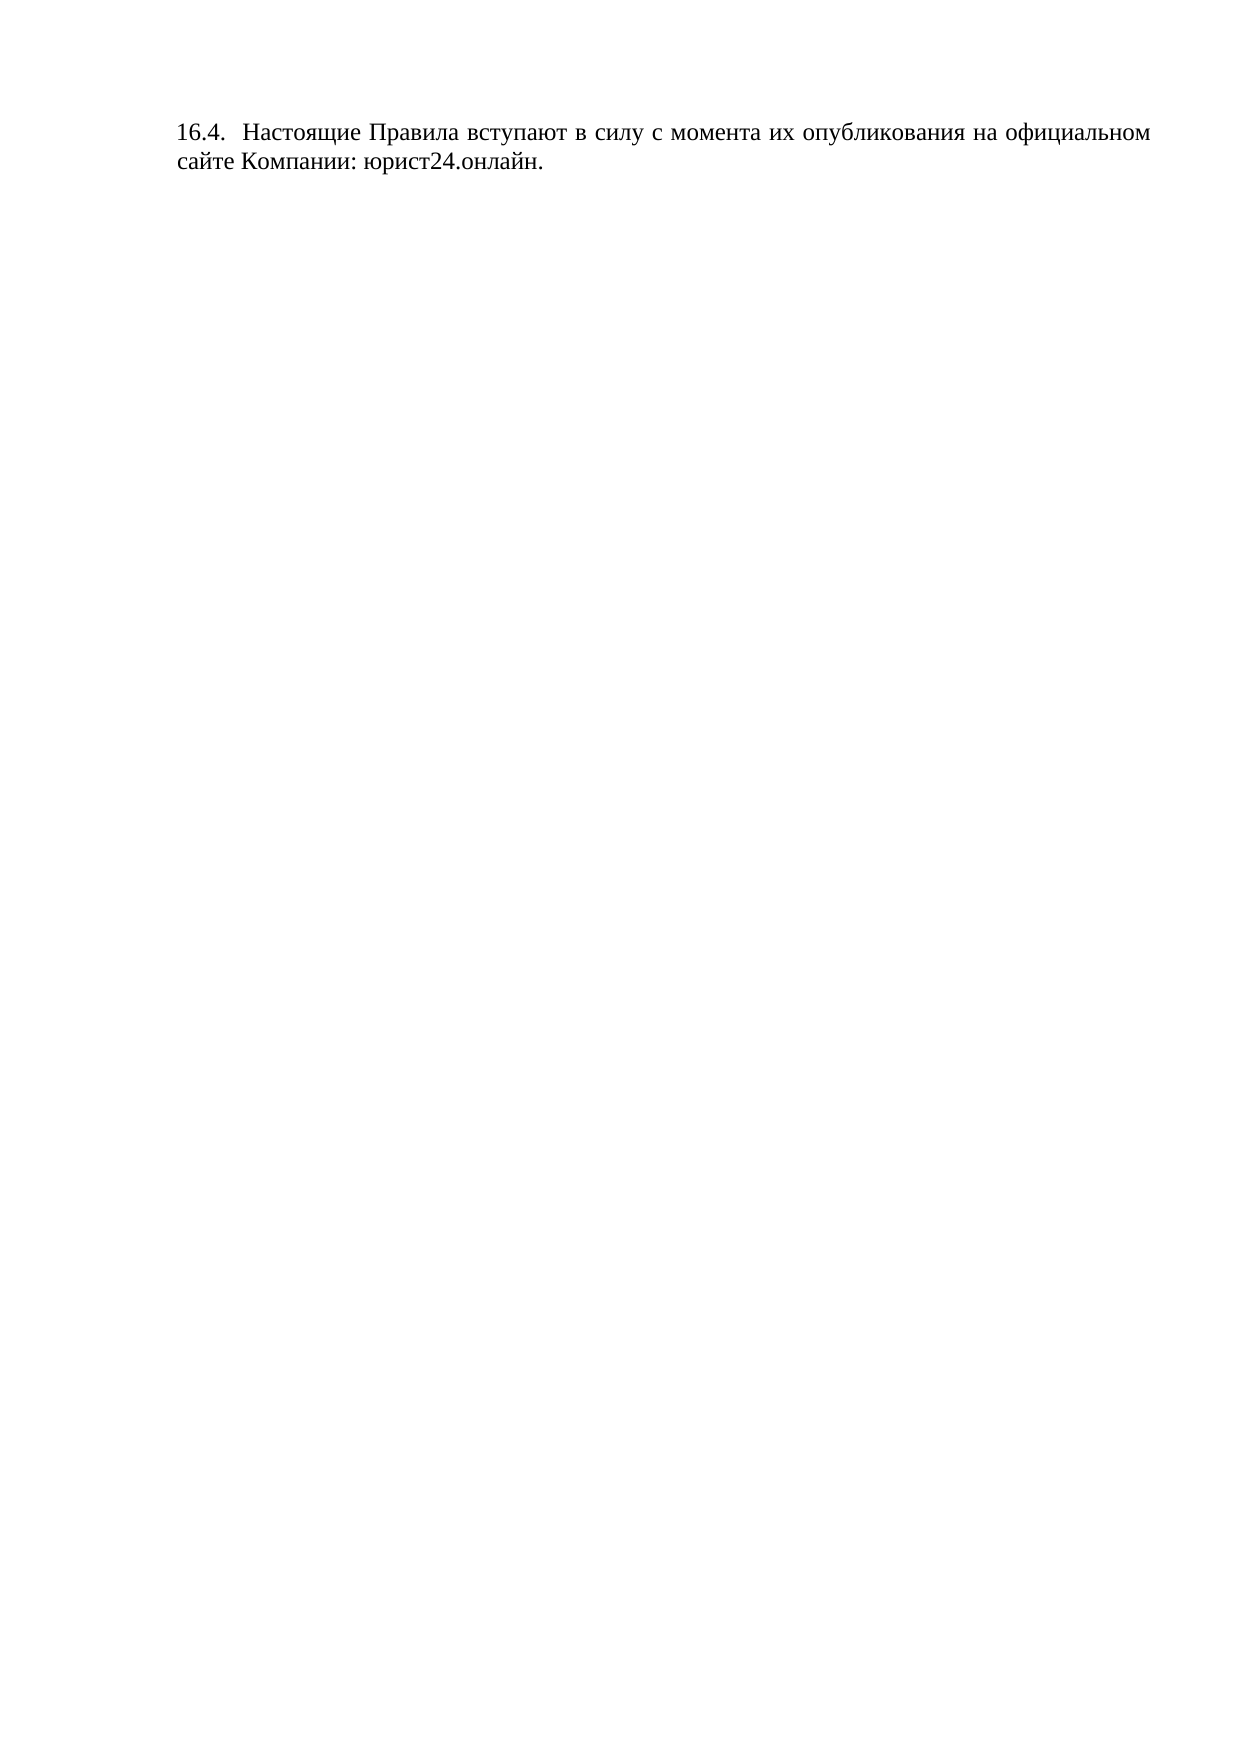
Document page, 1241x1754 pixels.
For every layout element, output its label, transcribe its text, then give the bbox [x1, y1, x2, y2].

text 16.4. Настоящие Правила вступают в силу с момента их опубликования на официальном сайте Компании: юрист24.онлайн. [176, 118, 1152, 174]
